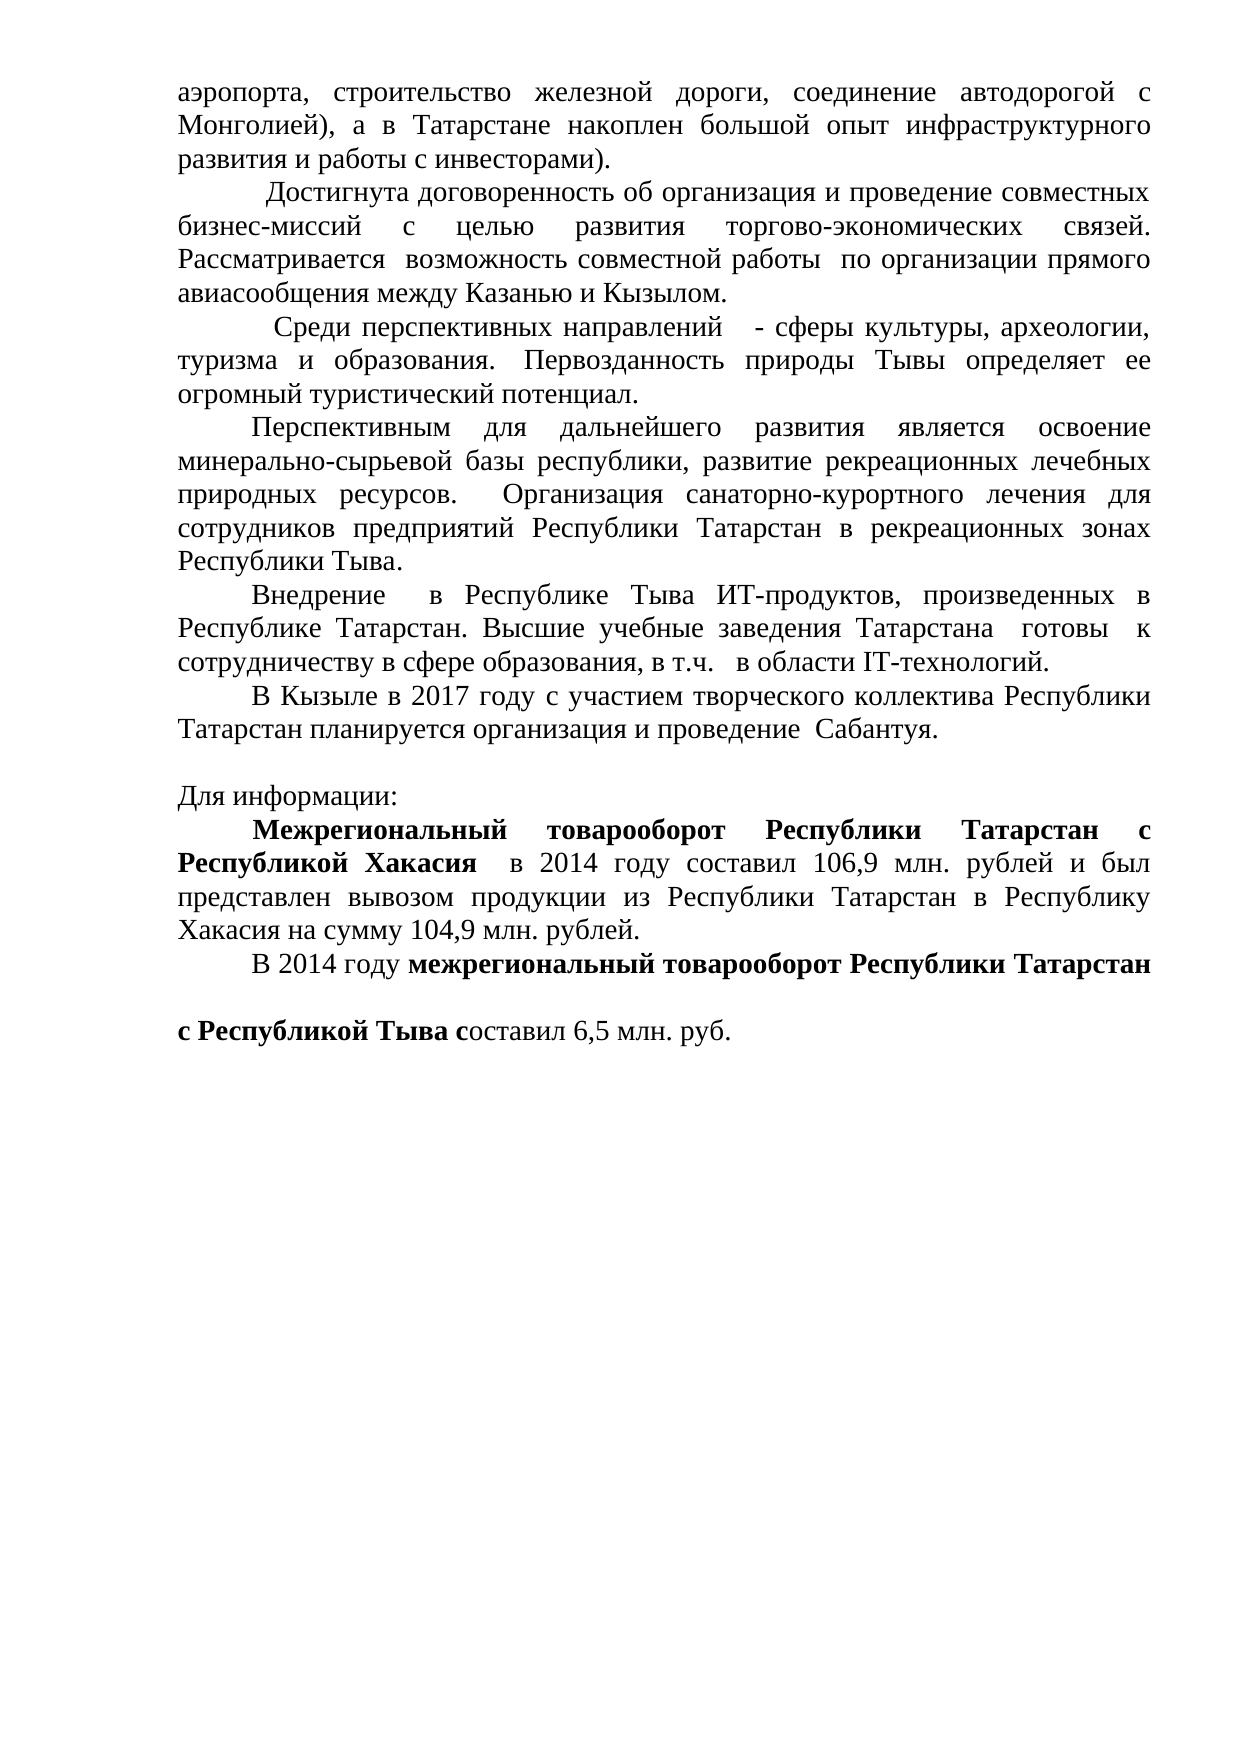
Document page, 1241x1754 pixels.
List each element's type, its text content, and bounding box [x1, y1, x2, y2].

text Для информации: [177, 778, 1152, 812]
text Перспективным для дальнейшего развития является освоение минерально-сырьевой базы республики, развитие рекреационных лечебных природных ресурсов. Организация санаторно-курортного лечения для сотрудников предприятий Республики Татарстан в рекреационных зонах Республики Тыва. [177, 409, 1152, 577]
text Среди перспективных направлений - сферы культуры, археологии, туризма и образования. Первозданность природы Тывы определяет ее огромный туристический потенциал. [177, 309, 1152, 409]
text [177, 74, 1152, 174]
text Внедрение в Республике Тыва ИТ-продуктов, произведенных в Республике Татарстан. Высшие учебные заведения Татарстана готовы к сотрудничеству в сфере образования, в т.ч. в области IT-технологий. [177, 577, 1152, 678]
text Межрегиональный товарооборот Республики Татарстан с Республикой Хакасия в 2014 году составил 106,9 млн. рублей и был представлен вывозом продукции из Республики Татарстан в Республику Хакасия на сумму 104,9 млн. рублей. [177, 812, 1152, 946]
text Достигнута договоренность об организация и проведение совместных бизнес-миссий с целью развития торгово-экономических связей. Рассматривается возможность совместной работы по организации прямого авиасообщения между Казанью и Кызылом. [177, 174, 1152, 309]
text В 2014 году межрегиональный товарооборот Республики Татарстан с Республикой Тыва составил 6,5 млн. руб. [177, 946, 1152, 1047]
text В Кызыле в 2017 году с участием творческого коллектива Республики Татарстан планируется организация и проведение Сабантуя. [177, 678, 1152, 745]
